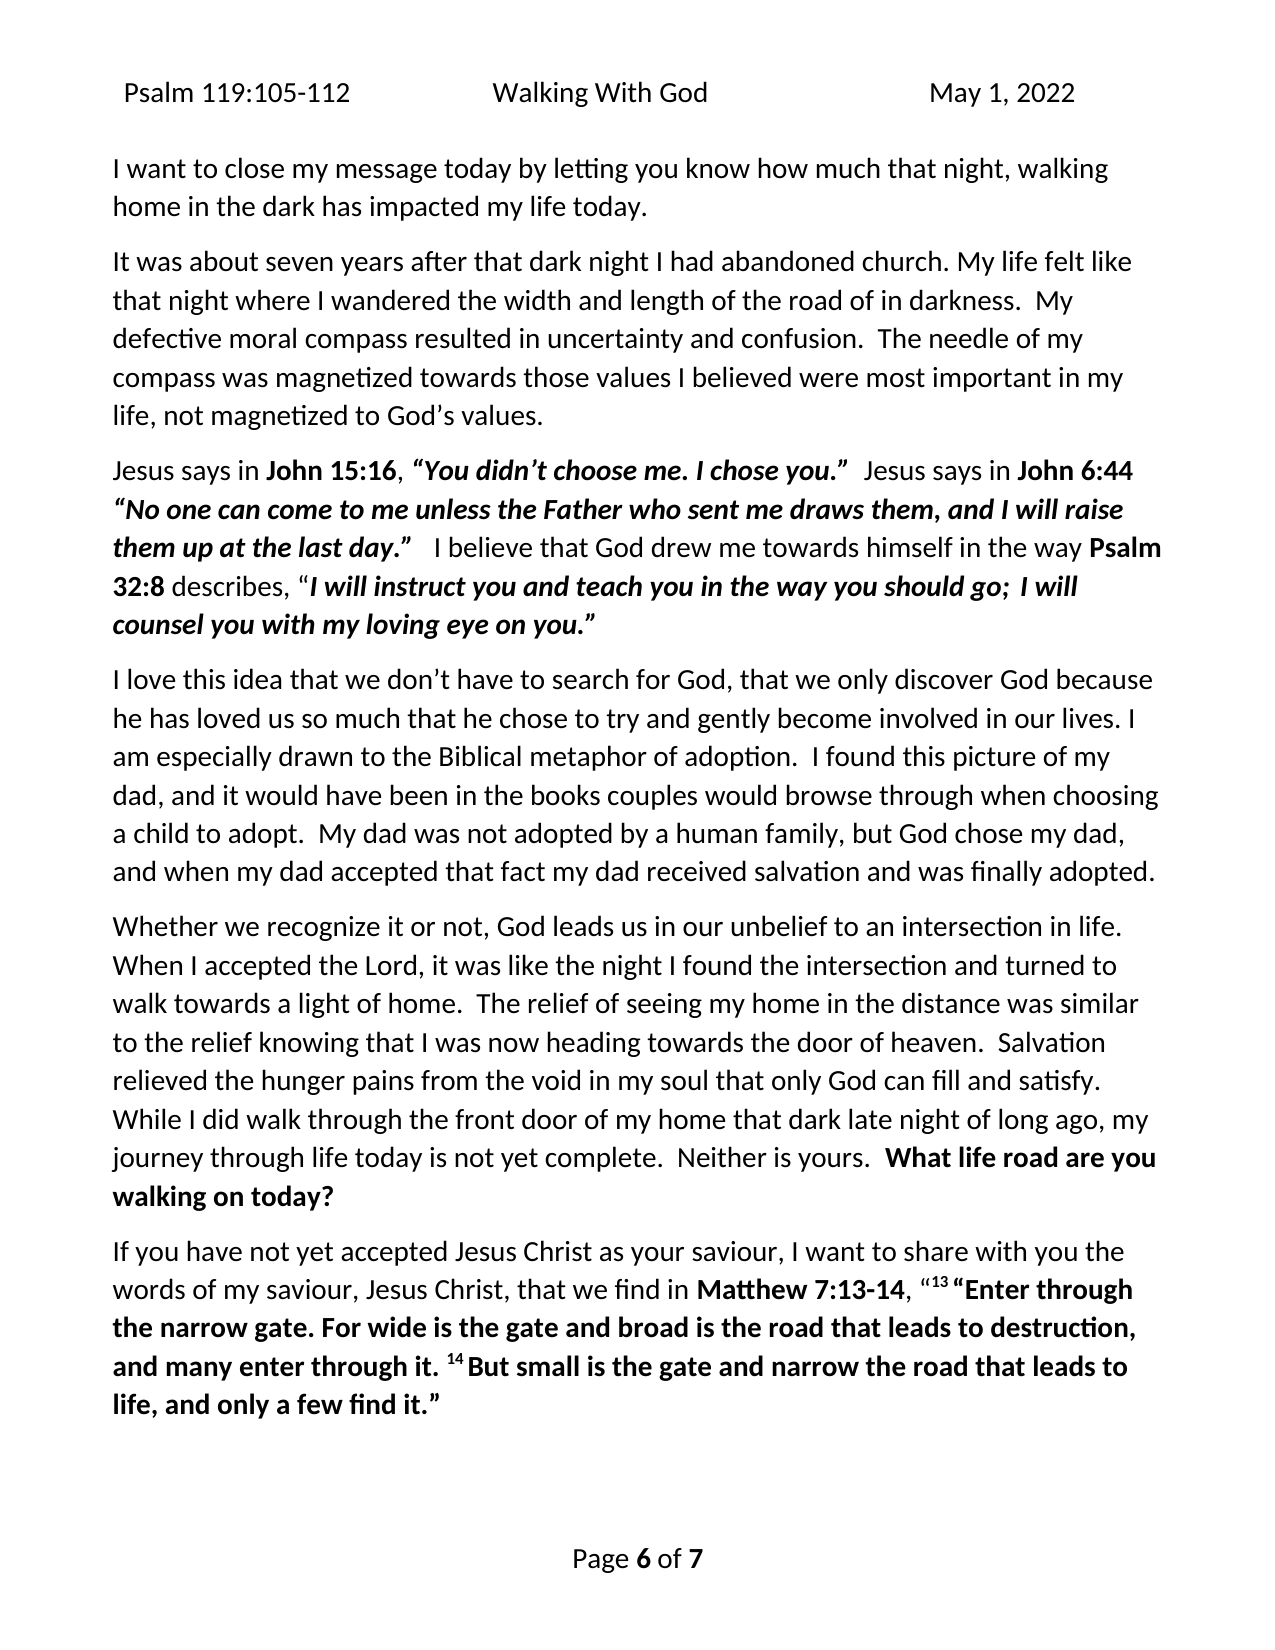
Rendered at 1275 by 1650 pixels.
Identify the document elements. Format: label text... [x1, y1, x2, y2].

text Jesus says in John 15:16, “You didn’t choose me. I chose you.” Jesus says in John 6:44 “No one can come to me unless the Father who sent me draws them, and I will raise them up at the last day.” I believe that God drew me towards himself in the way Psalm 32:8 describes, “I will instruct you and teach you in the way you should go; I will counsel you with my loving eye on you.” [112, 452, 1162, 642]
text Whether we recognize it or not, God leads us in our unbelief to an intersection in life. When I accepted the Lord, it was like the night I found the intersection and turned to walk towards a light of home. The relief of seeing my home in the distance was similar to the relief knowing that I was now heading towards the door of heaven. Salvation relieved the hunger pains from the void in my soul that only God can fill and satisfy. While I did walk through the front door of my home that dark late night of long ago, my journey through life today is not yet complete. Neither is yours. What life road are you walking on today? [112, 908, 1162, 1213]
text If you have not yet accepted Jesus Christ as your saviour, I want to share with you the words of my saviour, Jesus Christ, that we find in Matthew 7:13-14, “13 “Enter through the narrow gate. For wide is the gate and broad is the road that leads to destruction, and many enter through it. 14 But small is the gate and narrow the road that leads to life, and only a few find it.” [112, 1233, 1162, 1422]
text I love this idea that we don’t have to search for God, that we only discover God because he has loved us so much that he chose to try and gently become involved in our lives. I am especially drawn to the Biblical metaphor of adoption. I found this picture of my dad, and it would have been in the books couples would browse through when choosing a child to adopt. My dad was not adopted by a human family, but God chose my dad, and when my dad accepted that fact my dad received salvation and was finally adopted. [112, 661, 1162, 889]
text It was about seven years after that dark night I had abandoned church. My life felt like that night where I wandered the width and length of the road of in darkness. My defective moral compass resulted in uncertainty and confusion. The needle of my compass was magnetized towards those values I believed were most important in my life, not magnetized to God’s values. [112, 243, 1162, 433]
text I want to close my message today by letting you know how much that night, walking home in the dark has impacted my life today. [112, 150, 1162, 224]
